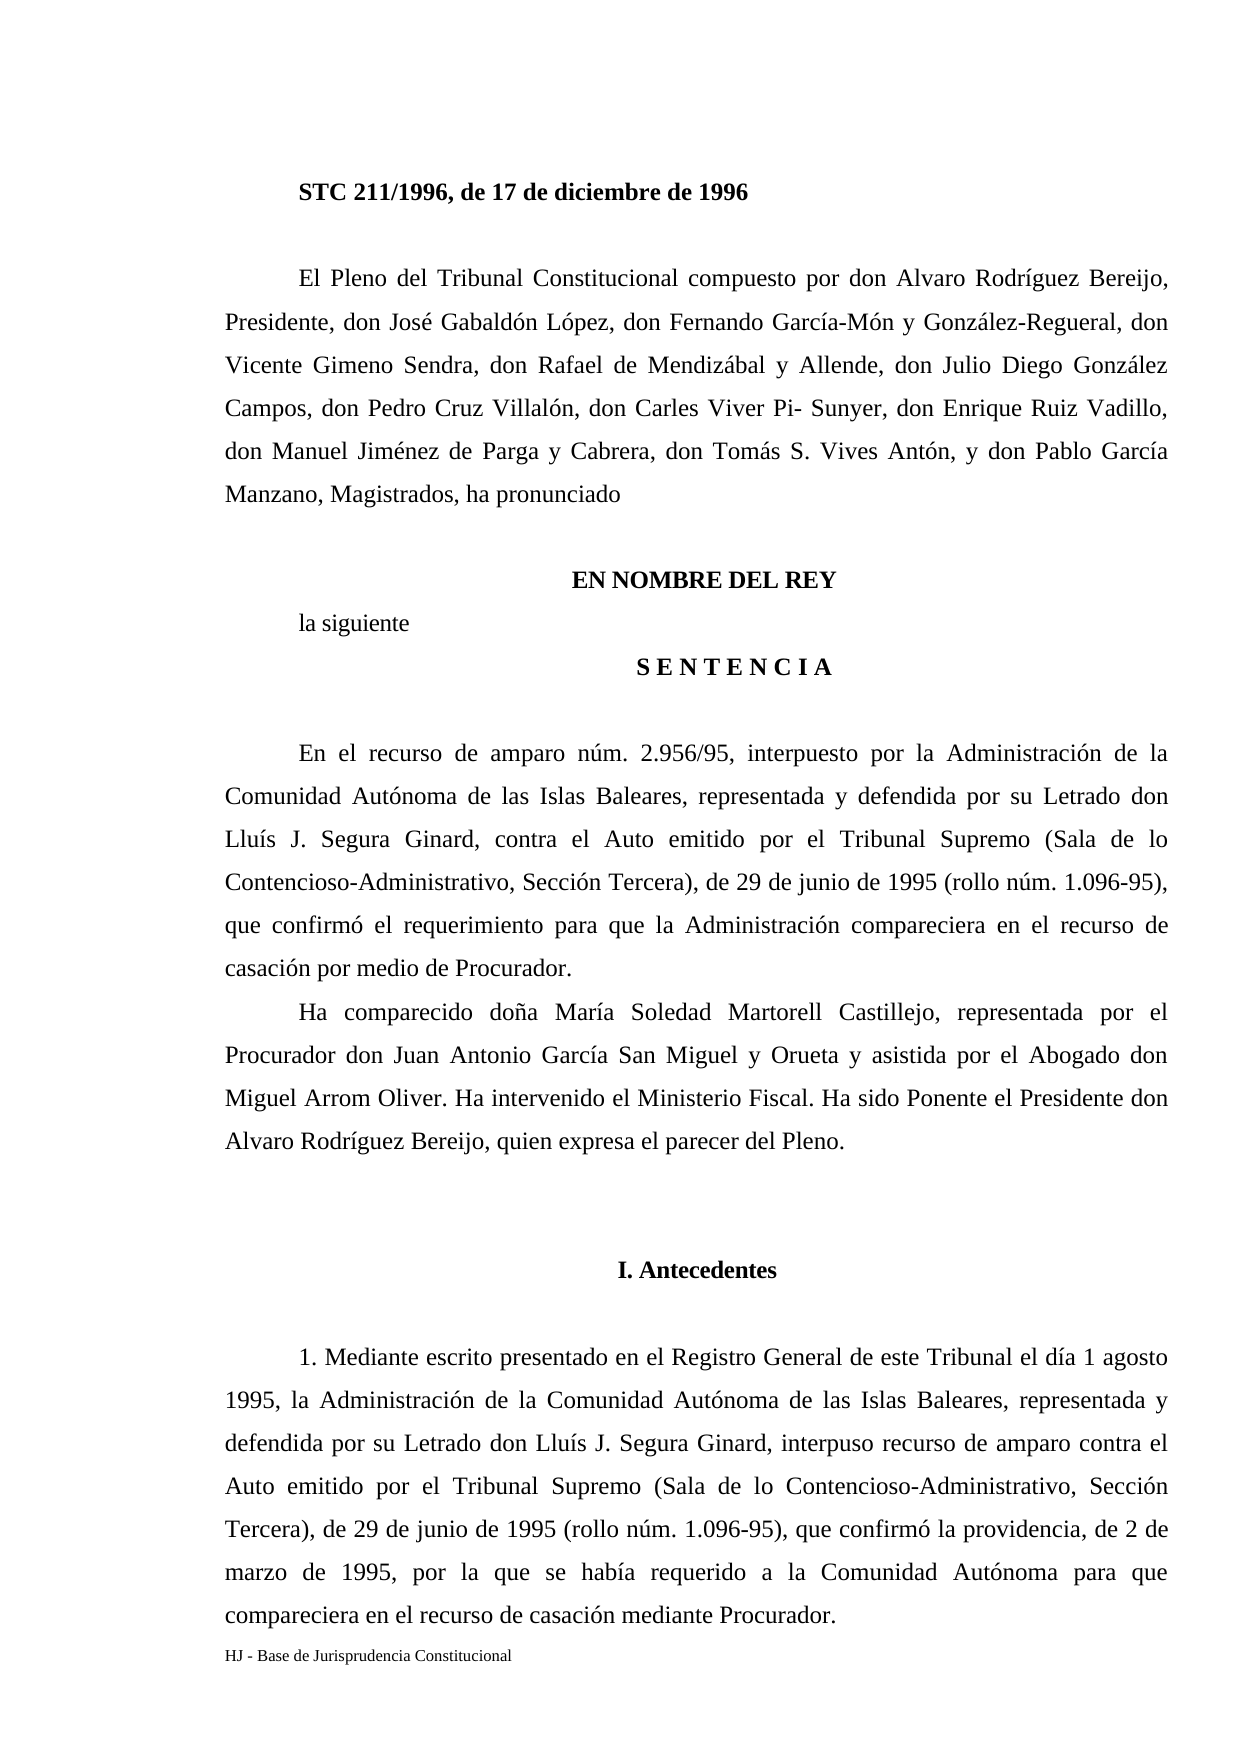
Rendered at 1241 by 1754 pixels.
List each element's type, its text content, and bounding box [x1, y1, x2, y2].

text Ha comparecido doña María Soledad Martorell Castillejo, representada por el Procurador don Juan Antonio García San Miguel y Orueta y asistida por el Abogado don Miguel Arrom Oliver. Ha intervenido el Ministerio Fiscal. Ha sido Ponente el Presidente don Alvaro Rodríguez Bereijo, quien expresa el parecer del Pleno. [224, 997, 1169, 1155]
text S E N T E N C I A [224, 652, 1169, 680]
text STC 211/1996, de 17 de diciembre de 1996 [224, 177, 1169, 206]
text En el recurso de amparo núm. 2.956/95, interpuesto por la Administración de la Comunidad Autónoma de las Islas Baleares, representada y defendida por su Letrado don Lluís J. Segura Ginard, contra el Auto emitido por el Tribunal Supremo (Sala de lo Contencioso-Administrativo, Sección Tercera), de 29 de junio de 1995 (rollo núm. 1.096-95), que confirmó el requerimiento para que la Administración compareciera en el recurso de casación por medio de Procurador. [224, 738, 1169, 982]
text I. Antecedentes [224, 1255, 1169, 1284]
text EN NOMBRE DEL REY [224, 565, 1110, 594]
text El Pleno del Tribunal Constitucional compuesto por don Alvaro Rodríguez Bereijo, Presidente, don José Gabaldón López, don Fernando García-Món y González-Regueral, don Vicente Gimeno Sendra, don Rafael de Mendizábal y Allende, don Julio Diego González Campos, don Pedro Cruz Villalón, don Carles Viver Pi- Sunyer, don Enrique Ruiz Vadillo, don Manuel Jiménez de Parga y Cabrera, don Tomás S. Vives Antón, y don Pablo García Manzano, Magistrados, ha pronunciado [224, 263, 1169, 508]
text la siguiente [224, 608, 1110, 637]
text 1. Mediante escrito presentado en el Registro General de este Tribunal el día 1 agosto 1995, la Administración de la Comunidad Autónoma de las Islas Baleares, representada y defendida por su Letrado don Lluís J. Segura Ginard, interpuso recurso de amparo contra el Auto emitido por el Tribunal Supremo (Sala de lo Contencioso-Administrativo, Sección Tercera), de 29 de junio de 1995 (rollo núm. 1.096-95), que confirmó la providencia, de 2 de marzo de 1995, por la que se había requerido a la Comunidad Autónoma para que compareciera en el recurso de casación mediante Procurador. [224, 1342, 1169, 1629]
